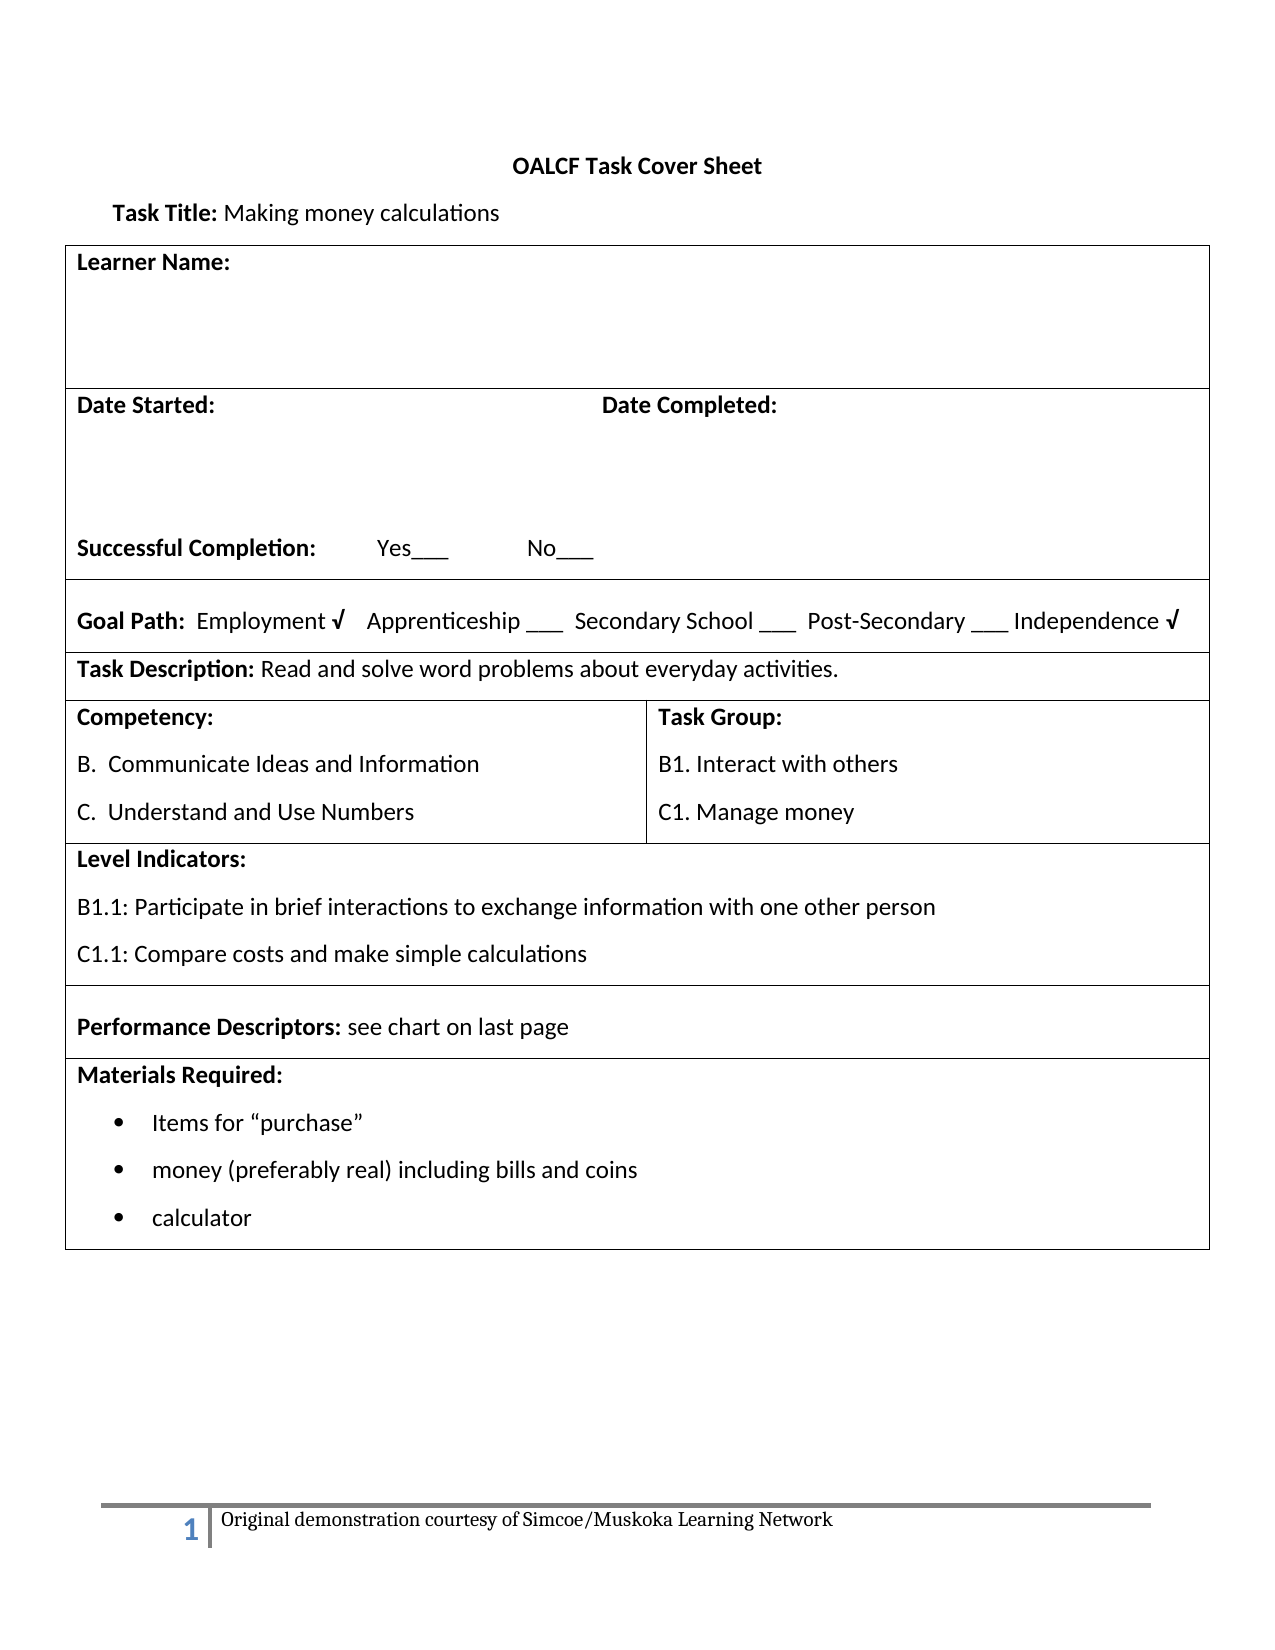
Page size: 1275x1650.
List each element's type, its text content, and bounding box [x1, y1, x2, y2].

table_cell Performance Descriptors: see chart on last page [66, 986, 1209, 1058]
table_cell Goal Path: Employment √ Apprenticeship ___ Secondary School ___ Post-Secondary ___ Independence √ [66, 580, 1209, 652]
table_cell Level Indicators: B1.1: Participate in brief interactions to exchange information with one other person C1.1: Compare costs and make simple calculations [66, 844, 1209, 985]
text Task Title: Making money calculations [112, 197, 1162, 228]
text OALCF Task Cover Sheet [112, 150, 1162, 181]
table_cell Task Group: B1. Interact with others C1. Manage money [647, 701, 1209, 842]
table_header Learner Name: [66, 246, 1209, 388]
table_cell Task Description: Read and solve word problems about everyday activities. [66, 653, 1209, 699]
table_cell Competency: B. Communicate Ideas and Information C. Understand and Use Numbers [66, 701, 646, 842]
table_cell Date Started: Date Completed: Successful Completion: Yes___ No___ [66, 389, 1209, 579]
table_cell Materials Required: Items for “purchase” money (preferably real) including bills and coins calculator [66, 1059, 1209, 1249]
